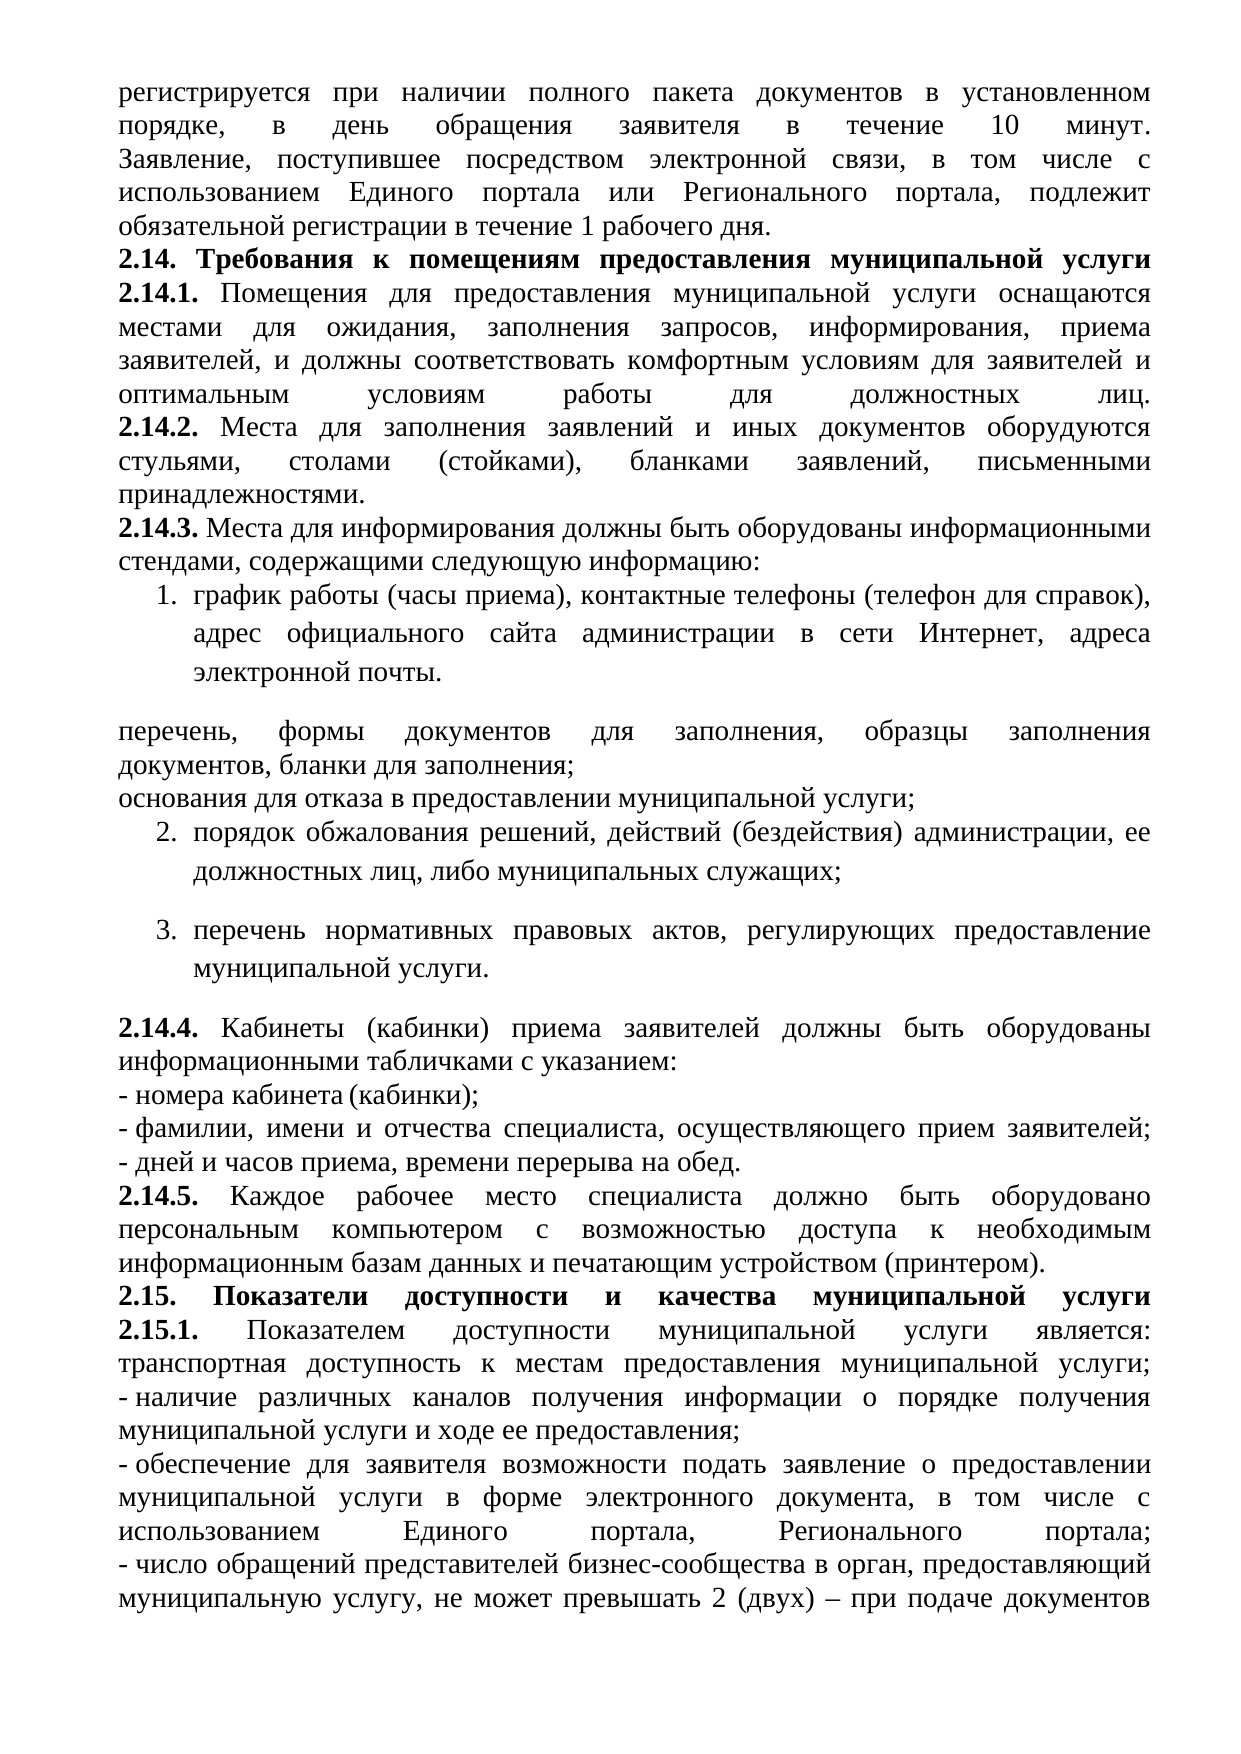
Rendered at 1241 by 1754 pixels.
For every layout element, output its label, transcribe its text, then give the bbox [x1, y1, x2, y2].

text 2.14.4. Кабинеты (кабинки) приема заявителей должны быть оборудованы информационными табличками с указанием: - номера кабинета (кабинки); - фамилии, имени и отчества специалиста, осуществляющего прием заявителей; - дней и часов приема, времени перерыва на обед. 2.14.5. Каждое рабочее место специалиста должно быть оборудовано персональным компьютером с возможностью доступа к необходимым информационным базам данных и печатающим устройством (принтером). [118, 1010, 1152, 1278]
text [118, 74, 1152, 242]
text 2.14. Требования к помещениям предоставления муниципальной услуги 2.14.1. Помещения для предоставления муниципальной услуги оснащаются местами для ожидания, заполнения запросов, информирования, приема заявителей, и должны соответствовать комфортным условиям для заявителей и оптимальным условиям работы для должностных лиц. 2.14.2. Места для заполнения заявлений и иных документов оборудуются стульями, столами (стойками), бланками заявлений, письменными принадлежностями. 2.14.3. Места для информирования должны быть оборудованы информационными стендами, содержащими следующую информацию: [118, 242, 1152, 577]
list перечень нормативных правовых актов, регулирующих предоставление муниципальной услуги. [156, 912, 1152, 984]
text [118, 1278, 1152, 1614]
text перечень, формы документов для заполнения, образцы заполнения документов, бланки для заполнения; основания для отказа в предоставлении муниципальной услуги; [118, 713, 1152, 814]
list график работы (часы приема), контактные телефоны (телефон для справок), адрес официального сайта администрации в сети Интернет, адреса электронной почты. [156, 577, 1152, 688]
list порядок обжалования решений, действий (бездействия) администрации, ее должностных лиц, либо муниципальных служащих; [156, 814, 1152, 886]
